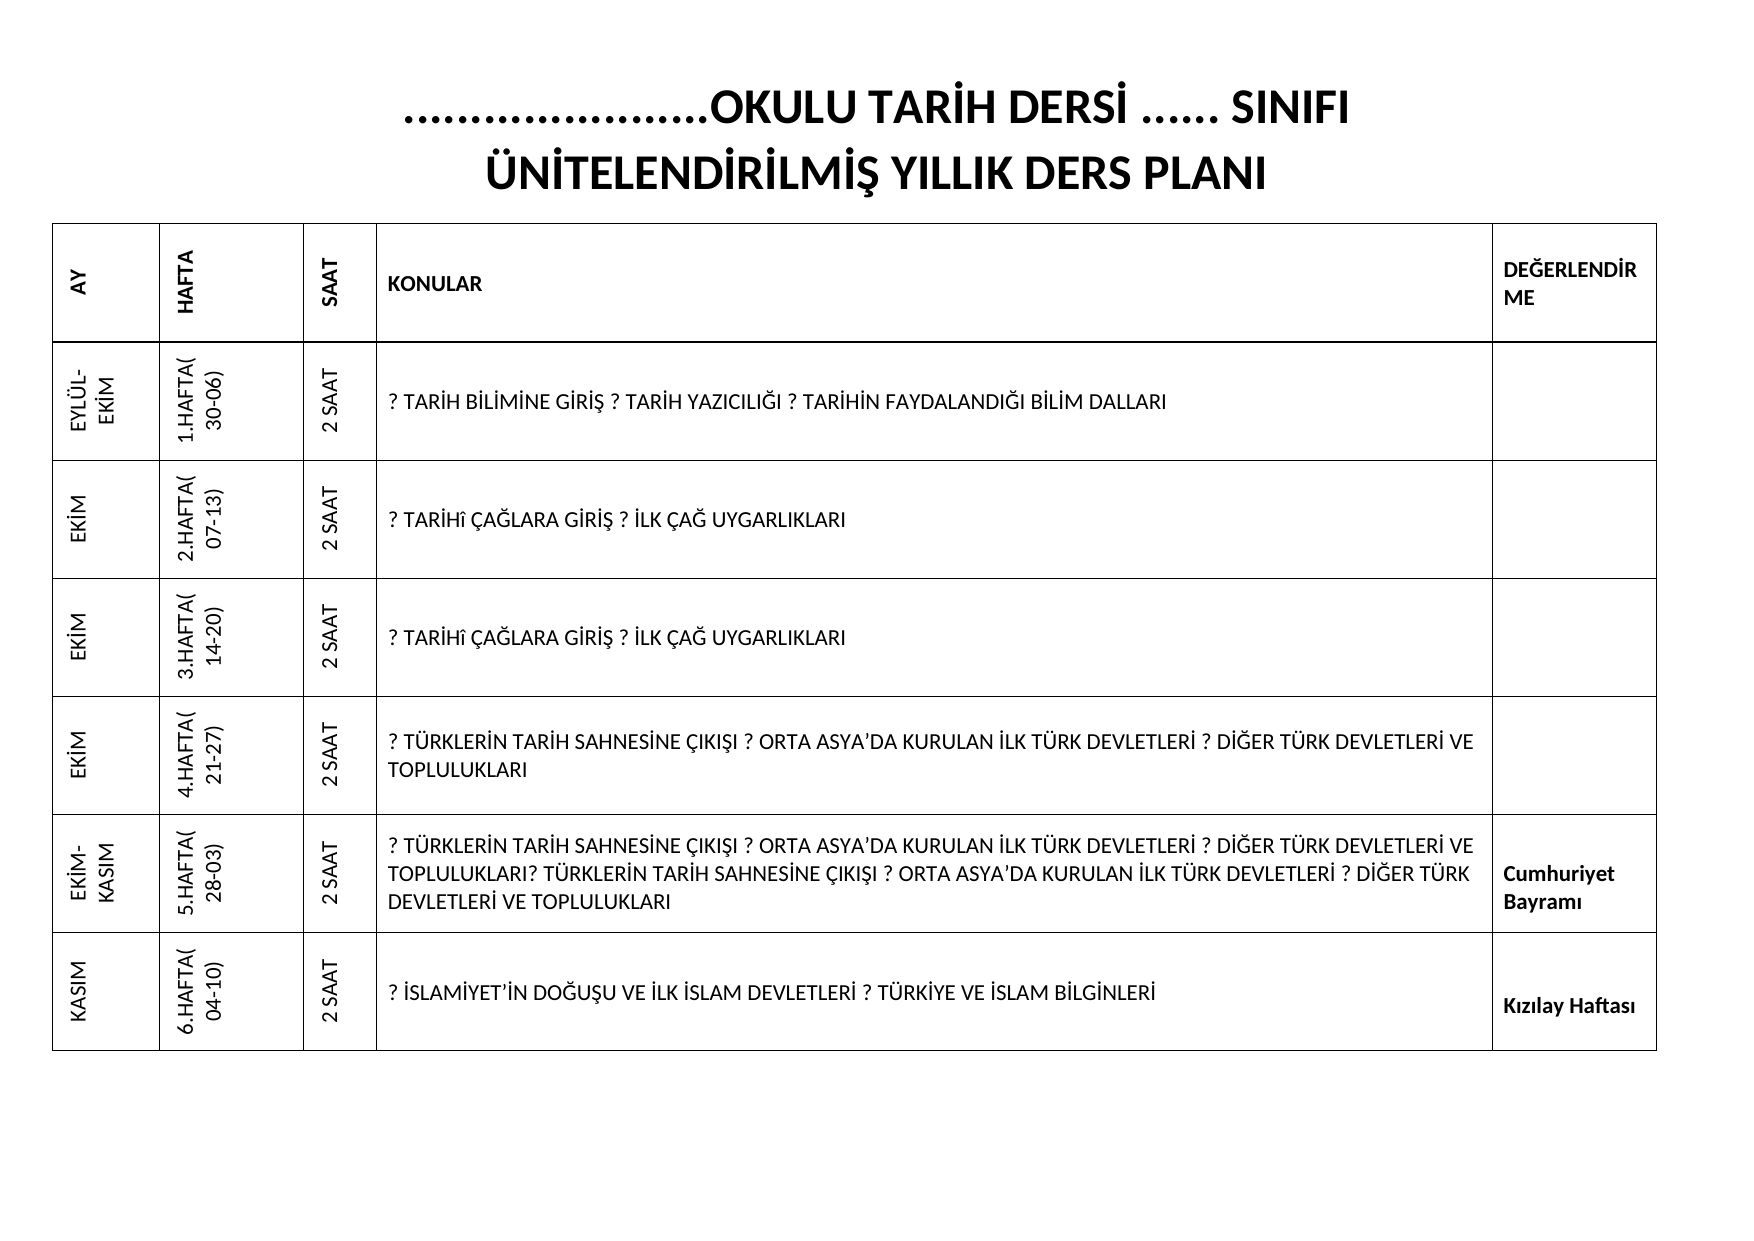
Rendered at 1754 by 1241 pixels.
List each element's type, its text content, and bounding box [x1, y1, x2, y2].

table_cell EKİM [53, 697, 159, 814]
table_cell KASIM [53, 933, 159, 1050]
table_cell Cumhuriyet Bayramı [1493, 815, 1656, 932]
text .......................OKULU TARİH DERSİ ...... SINIFI ÜNİTELENDİRİLMİŞ YILLIK DERS PLANI [75, 75, 1679, 202]
table_cell ? TARİHî ÇAĞLARA GİRİŞ ? İLK ÇAĞ UYGARLIKLARI [377, 461, 1492, 578]
table_cell 2 SAAT [304, 461, 376, 578]
table_cell EKİM [53, 461, 159, 578]
table_cell 4.HAFTA(21-27) [160, 697, 303, 814]
table_cell ? TÜRKLERİN TARİH SAHNESİNE ÇIKIŞI ? ORTA ASYA’DA KURULAN İLK TÜRK DEVLETLERİ ? DİĞER TÜRK DEVLETLERİ VE TOPLULUKLARI [377, 697, 1492, 814]
table_cell 2 SAAT [304, 933, 376, 1050]
table_cell 5.HAFTA(28-03) [160, 815, 303, 932]
table_cell 2.HAFTA(07-13) [160, 461, 303, 578]
table_cell EYLÜL-EKİM [53, 343, 159, 459]
table_header AY [53, 224, 159, 341]
table_cell EKİM-KASIM [53, 815, 159, 932]
table_cell EKİM [53, 579, 159, 696]
table_cell [1493, 579, 1656, 696]
table_cell 2 SAAT [304, 343, 376, 459]
table_cell ? TARİHî ÇAĞLARA GİRİŞ ? İLK ÇAĞ UYGARLIKLARI [377, 579, 1492, 696]
table_header SAAT [304, 224, 376, 341]
table_cell 2 SAAT [304, 815, 376, 932]
table_cell 3.HAFTA(14-20) [160, 579, 303, 696]
table_cell 1.HAFTA(30-06) [160, 343, 303, 459]
table_cell [1493, 461, 1656, 578]
table_cell 2 SAAT [304, 697, 376, 814]
table_cell 2 SAAT [304, 579, 376, 696]
table_cell ? TÜRKLERİN TARİH SAHNESİNE ÇIKIŞI ? ORTA ASYA’DA KURULAN İLK TÜRK DEVLETLERİ ? DİĞER TÜRK DEVLETLERİ VE TOPLULUKLARI? TÜRKLERİN TARİH SAHNESİNE ÇIKIŞI ? ORTA ASYA’DA KURULAN İLK TÜRK DEVLETLERİ ? DİĞER TÜRK DEVLETLERİ VE TOPLULUKLARI [377, 815, 1492, 932]
table_header DEĞERLENDİRME [1493, 224, 1656, 341]
table_cell Kızılay Haftası [1493, 933, 1656, 1050]
table_cell ? İSLAMİYET’İN DOĞUŞU VE İLK İSLAM DEVLETLERİ ? TÜRKİYE VE İSLAM BİLGİNLERİ [377, 933, 1492, 1050]
table_header KONULAR [377, 224, 1492, 341]
table_cell ? TARİH BİLİMİNE GİRİŞ ? TARİH YAZICILIĞI ? TARİHİN FAYDALANDIĞI BİLİM DALLARI [377, 343, 1492, 459]
table_cell [1493, 697, 1656, 814]
table_header HAFTA [160, 224, 303, 341]
table_cell [1493, 343, 1656, 459]
table_cell 6.HAFTA(04-10) [160, 933, 303, 1050]
